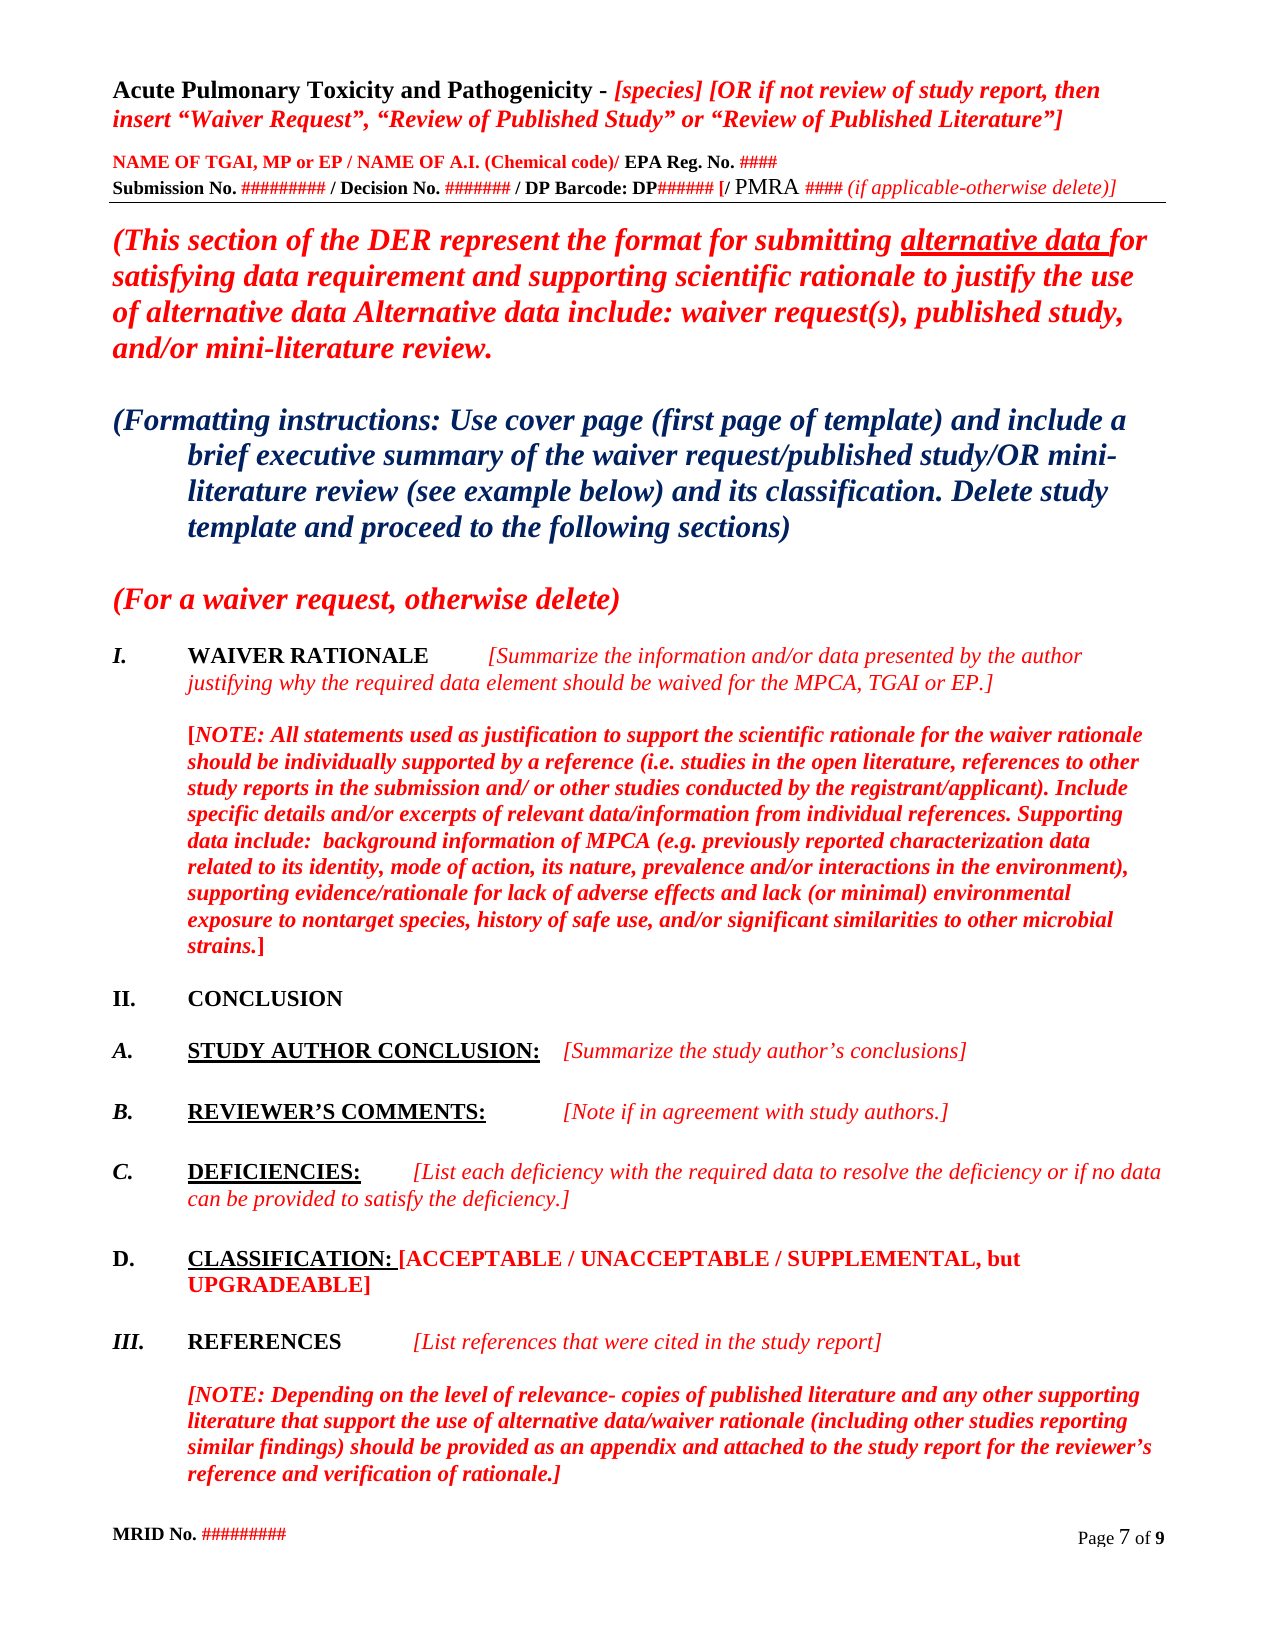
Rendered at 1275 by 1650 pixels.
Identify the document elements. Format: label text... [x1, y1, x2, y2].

list CONCLUSION [112, 985, 1177, 1011]
text (This section of the DER represent the format for submitting alternative data for satisfying data requirement and supporting scientific rationale to justify the use of alternative data Alternative data include: waiver request(s), published study, and/or mini-literature review. [112, 221, 1155, 365]
subtitle [NOTE: Depending on the level of relevance- copies of published literature and any other supporting literature that support the use of alternative data/waiver rationale (including other studies reporting similar findings) should be provided as an appendix and attached to the study report for the reviewer’s reference and verification of rationale.] [187, 1381, 1154, 1486]
text (Formatting instructions: Use cover page (first page of template) and include a brief executive summary of the waiver request/published study/OR mini- literature review (see example below) and its classification. Delete study template and proceed to the following sections) [112, 401, 1129, 544]
list WAIVER RATIONALE [Summarize the information and/or data presented by the author justifying why the required data element should be waived for the MPCA, TGAI or EP.] [112, 642, 1082, 695]
subtitle CLASSIFICATION: [ACCEPTABLE / UNACCEPTABLE / SUPPLEMENTAL, but UPGRADEABLE] [112, 1245, 1035, 1298]
subtitle [NOTE: All statements used as justification to support the scientific rationale for the waiver rationale should be individually supported by a reference (i.e. studies in the open literature, references to other study reports in the submission and/ or other studies conducted by the registrant/applicant). Include specific details and/or excerpts of relevant data/information from individual references. Supporting data include: background information of MPCA (e.g. previously reported characterization data related to its identity, mode of action, its nature, prevalence and/or interactions in the environment), supporting evidence/rationale for lack of adverse effects and lack (or minimal) environmental exposure to nontarget species, history of safe use, and/or significant similarities to other microbial strains.] [187, 721, 1151, 958]
list REFERENCES [List references that were cited in the study report] [112, 1328, 1177, 1354]
list REVIEWER’S COMMENTS: [Note if in agreement with study authors.] [112, 1098, 1177, 1124]
list STUDY AUTHOR CONCLUSION: [Summarize the study author’s conclusions] [112, 1037, 1177, 1064]
text (For a waiver request, otherwise delete) [112, 580, 1177, 616]
list DEFICIENCIES: [List each deficiency with the required data to resolve the deficiency or if no data can be provided to satisfy the deficiency.] [112, 1158, 1161, 1211]
